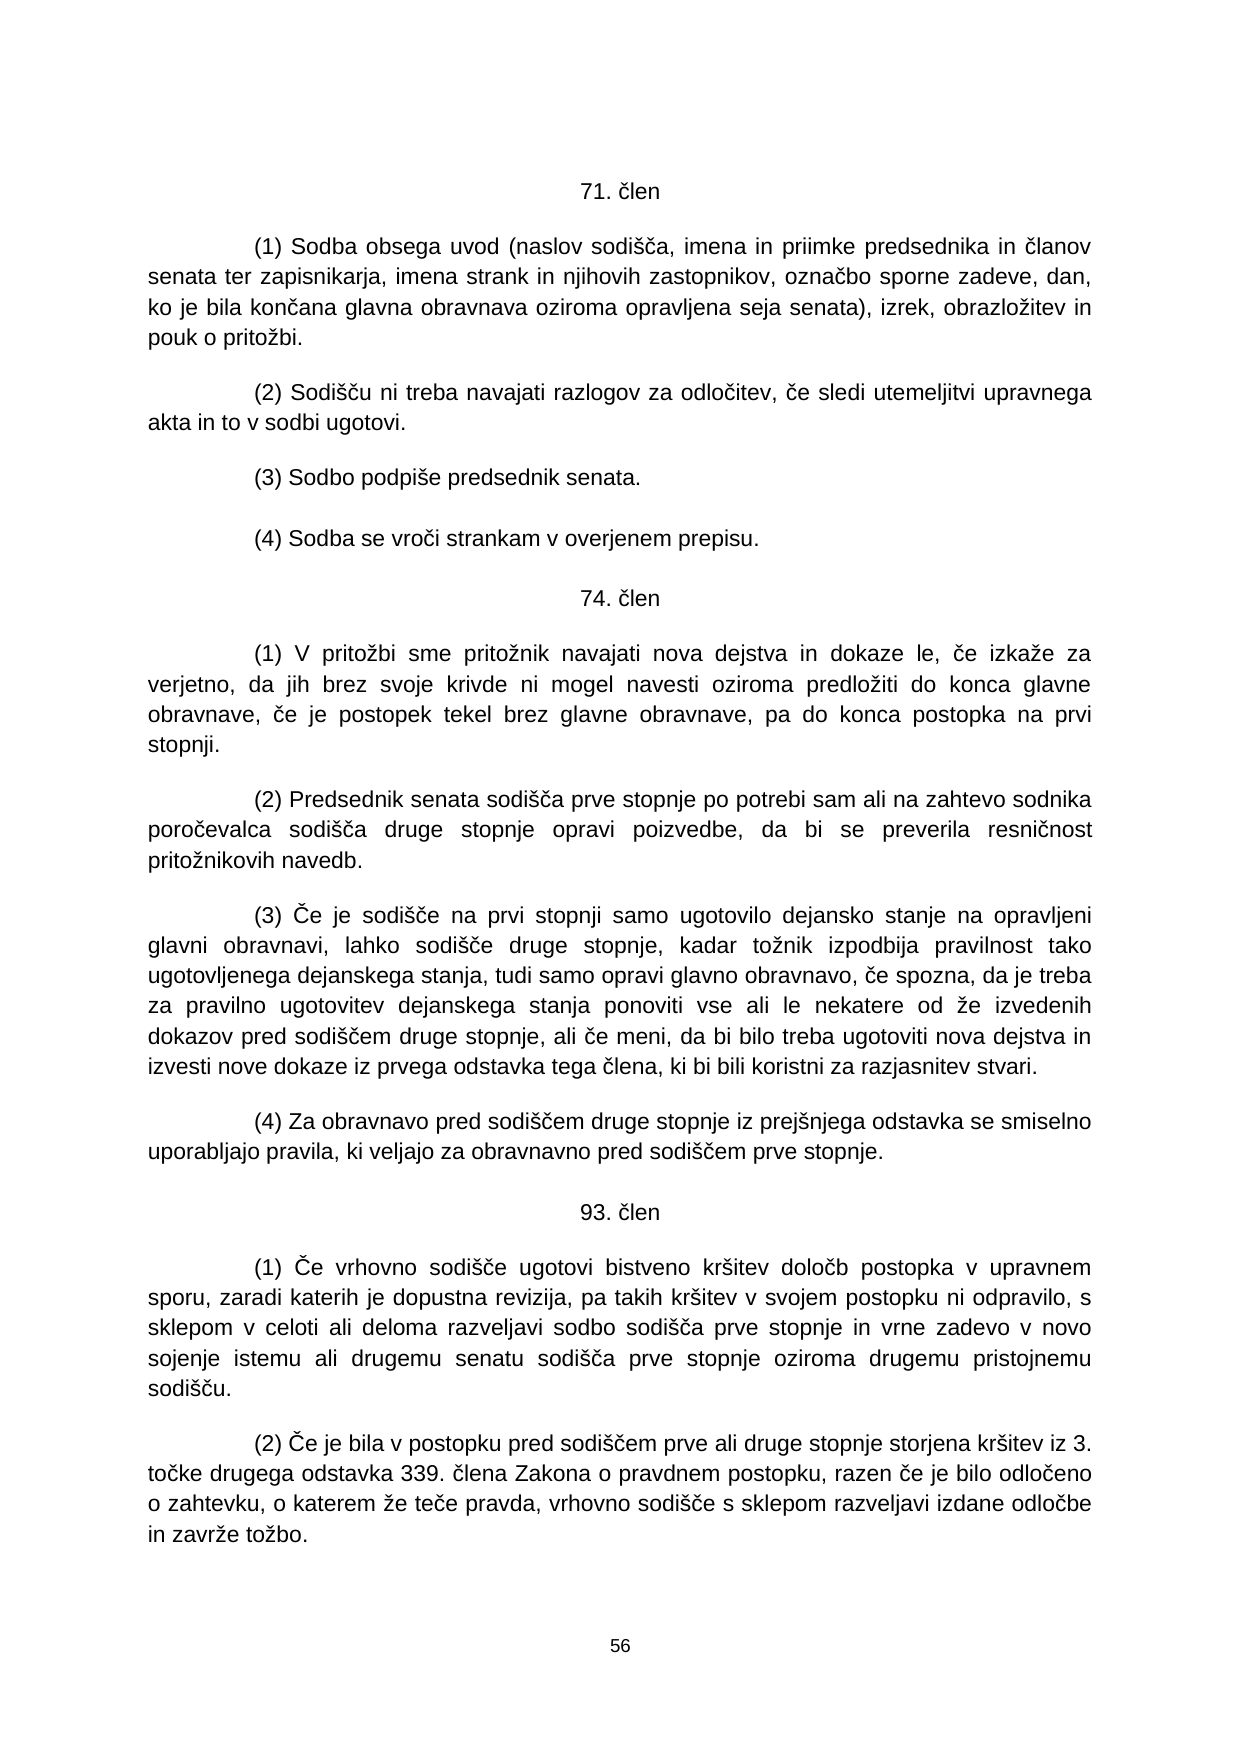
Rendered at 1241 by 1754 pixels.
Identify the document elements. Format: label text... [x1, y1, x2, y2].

text (1) V pritožbi sme pritožnik navajati nova dejstva in dokaze le, če izkaže za verjetno, da jih brez svoje krivde ni mogel navesti oziroma predložiti do konca glavne obravnave, če je postopek tekel brez glavne obravnave, pa do konca postopka na prvi stopnji. [148, 640, 1093, 757]
text (2) Če je bila v postopku pred sodiščem prve ali druge stopnje storjena kršitev iz 3. točke drugega odstavka 339. člena Zakona o pravdnem postopku, razen če je bilo odločeno o zahtevku, o katerem že teče pravda, vrhovno sodišče s sklepom razveljavi izdane odločbe in zavrže tožbo. [148, 1430, 1093, 1547]
text (1) Če vrhovno sodišče ugotovi bistveno kršitev določb postopka v upravnem sporu, zaradi katerih je dopustna revizija, pa takih kršitev v svojem postopku ni odpravilo, s sklepom v celoti ali deloma razveljavi sodbo sodišča prve stopnje in vrne zadevo v novo sojenje istemu ali drugemu senatu sodišča prve stopnje oziroma drugemu pristojnemu sodišču. [148, 1254, 1093, 1401]
text (4) Za obravnavo pred sodiščem druge stopnje iz prejšnjega odstavka se smiselno uporabljajo pravila, ki veljajo za obravnavno pred sodiščem prve stopnje. [148, 1108, 1093, 1164]
text 71. člen [148, 178, 1093, 204]
text (3) Če je sodišče na prvi stopnji samo ugotovilo dejansko stanje na opravljeni glavni obravnavi, lahko sodišče druge stopnje, kadar tožnik izpodbija pravilnost tako ugotovljenega dejanskega stanja, tudi samo opravi glavno obravnavo, če spozna, da je treba za pravilno ugotovitev dejanskega stanja ponoviti vse ali le nekatere od že izvedenih dokazov pred sodiščem druge stopnje, ali če meni, da bi bilo treba ugotoviti nova dejstva in izvesti nove dokaze iz prvega odstavka tega člena, ki bi bili koristni za razjasnitev stvari. [148, 902, 1093, 1079]
text (3) Sodbo podpiše predsednik senata. [148, 464, 1093, 491]
text 93. člen [148, 1199, 1093, 1225]
text (1) Sodba obsega uvod (naslov sodišča, imena in priimke predsednika in članov senata ter zapisnikarja, imena strank in njihovih zastopnikov, označbo sporne zadeve, dan, ko je bila končana glavna obravnava oziroma opravljena seja senata), izrek, obrazložitev in pouk o pritožbi. [148, 233, 1093, 350]
text (2) Predsednik senata sodišča prve stopnje po potrebi sam ali na zahtevo sodnika poročevalca sodišča druge stopnje opravi poizvedbe, da bi se preverila resničnost pritožnikovih navedb. [148, 786, 1093, 873]
text 74. člen [148, 585, 1093, 611]
text (2) Sodišču ni treba navajati razlogov za odločitev, če sledi utemeljitvi upravnega akta in to v sodbi ugotovi. [148, 379, 1093, 435]
text (4) Sodba se vroči strankam v overjenem prepisu. [148, 525, 1093, 551]
